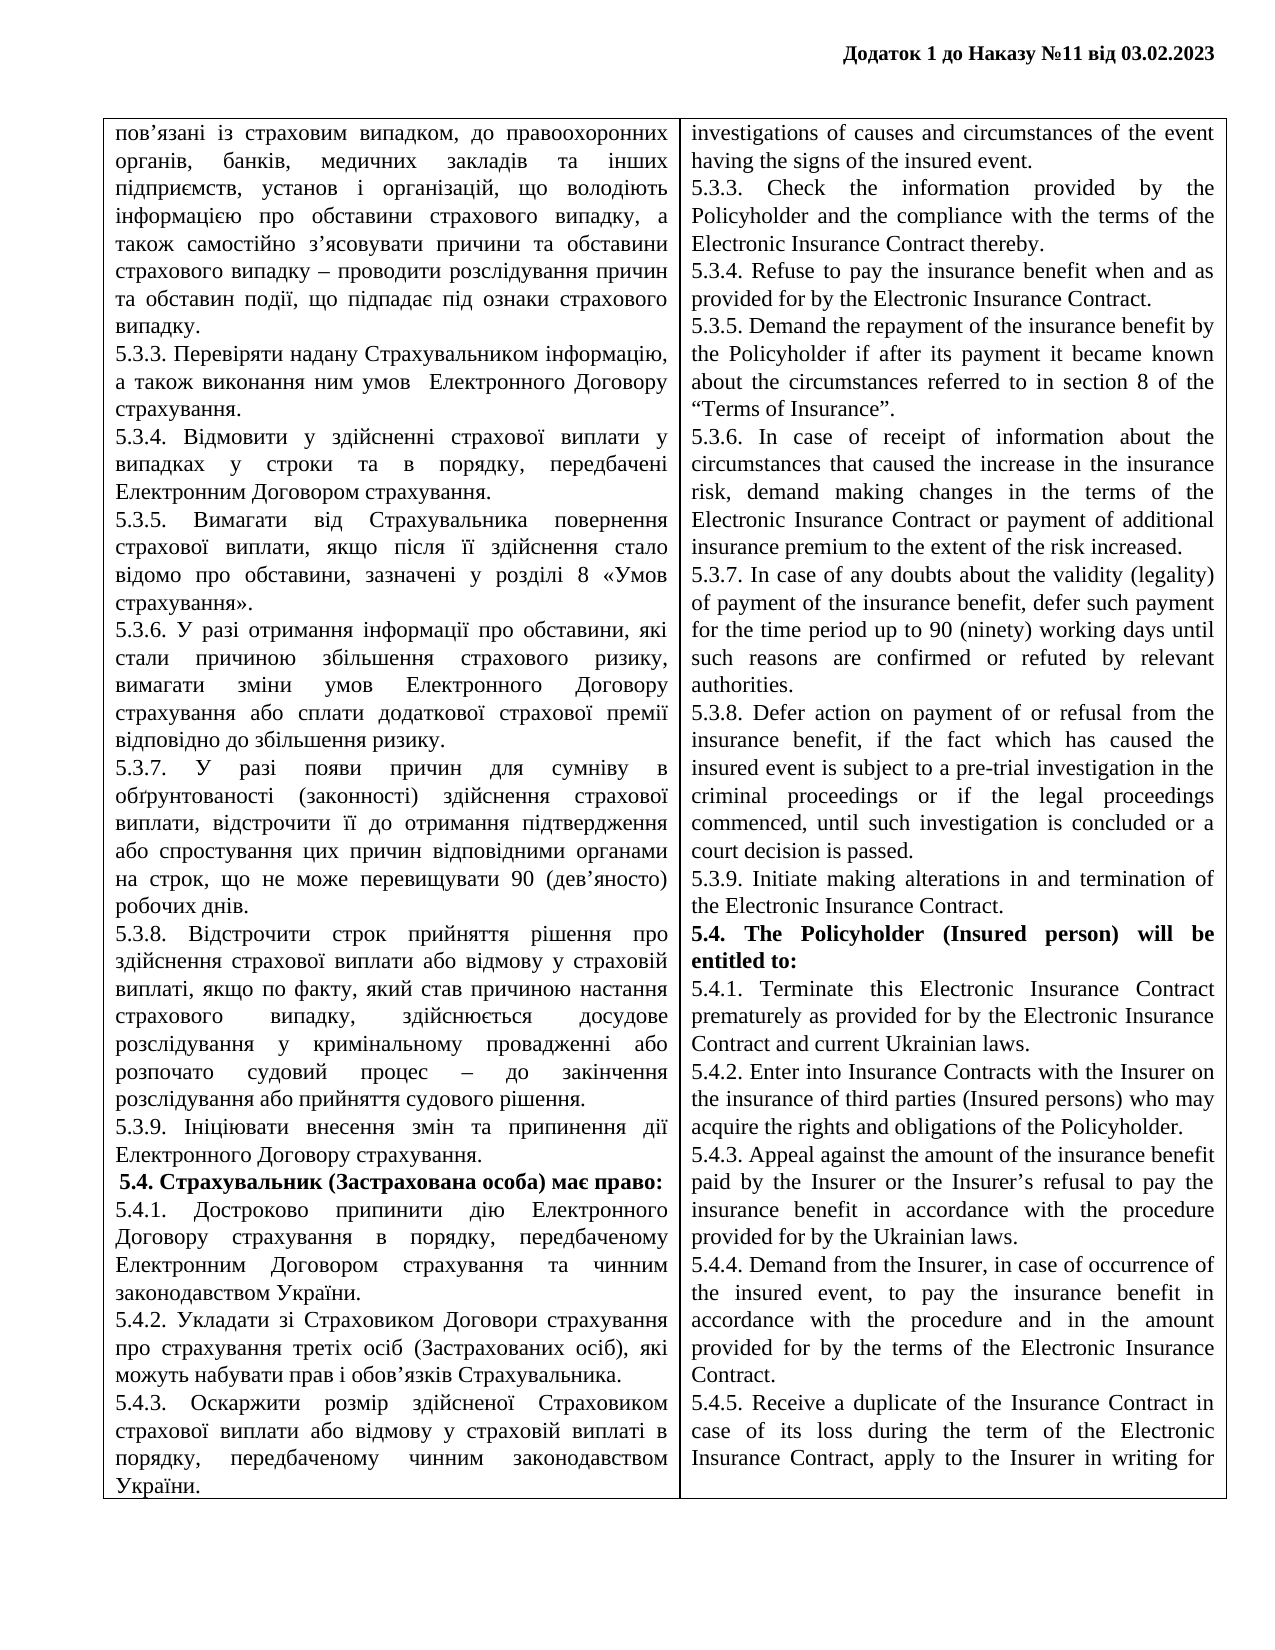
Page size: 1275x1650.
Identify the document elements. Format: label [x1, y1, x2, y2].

table_header [104, 119, 679, 1498]
table_header [681, 119, 1226, 1498]
